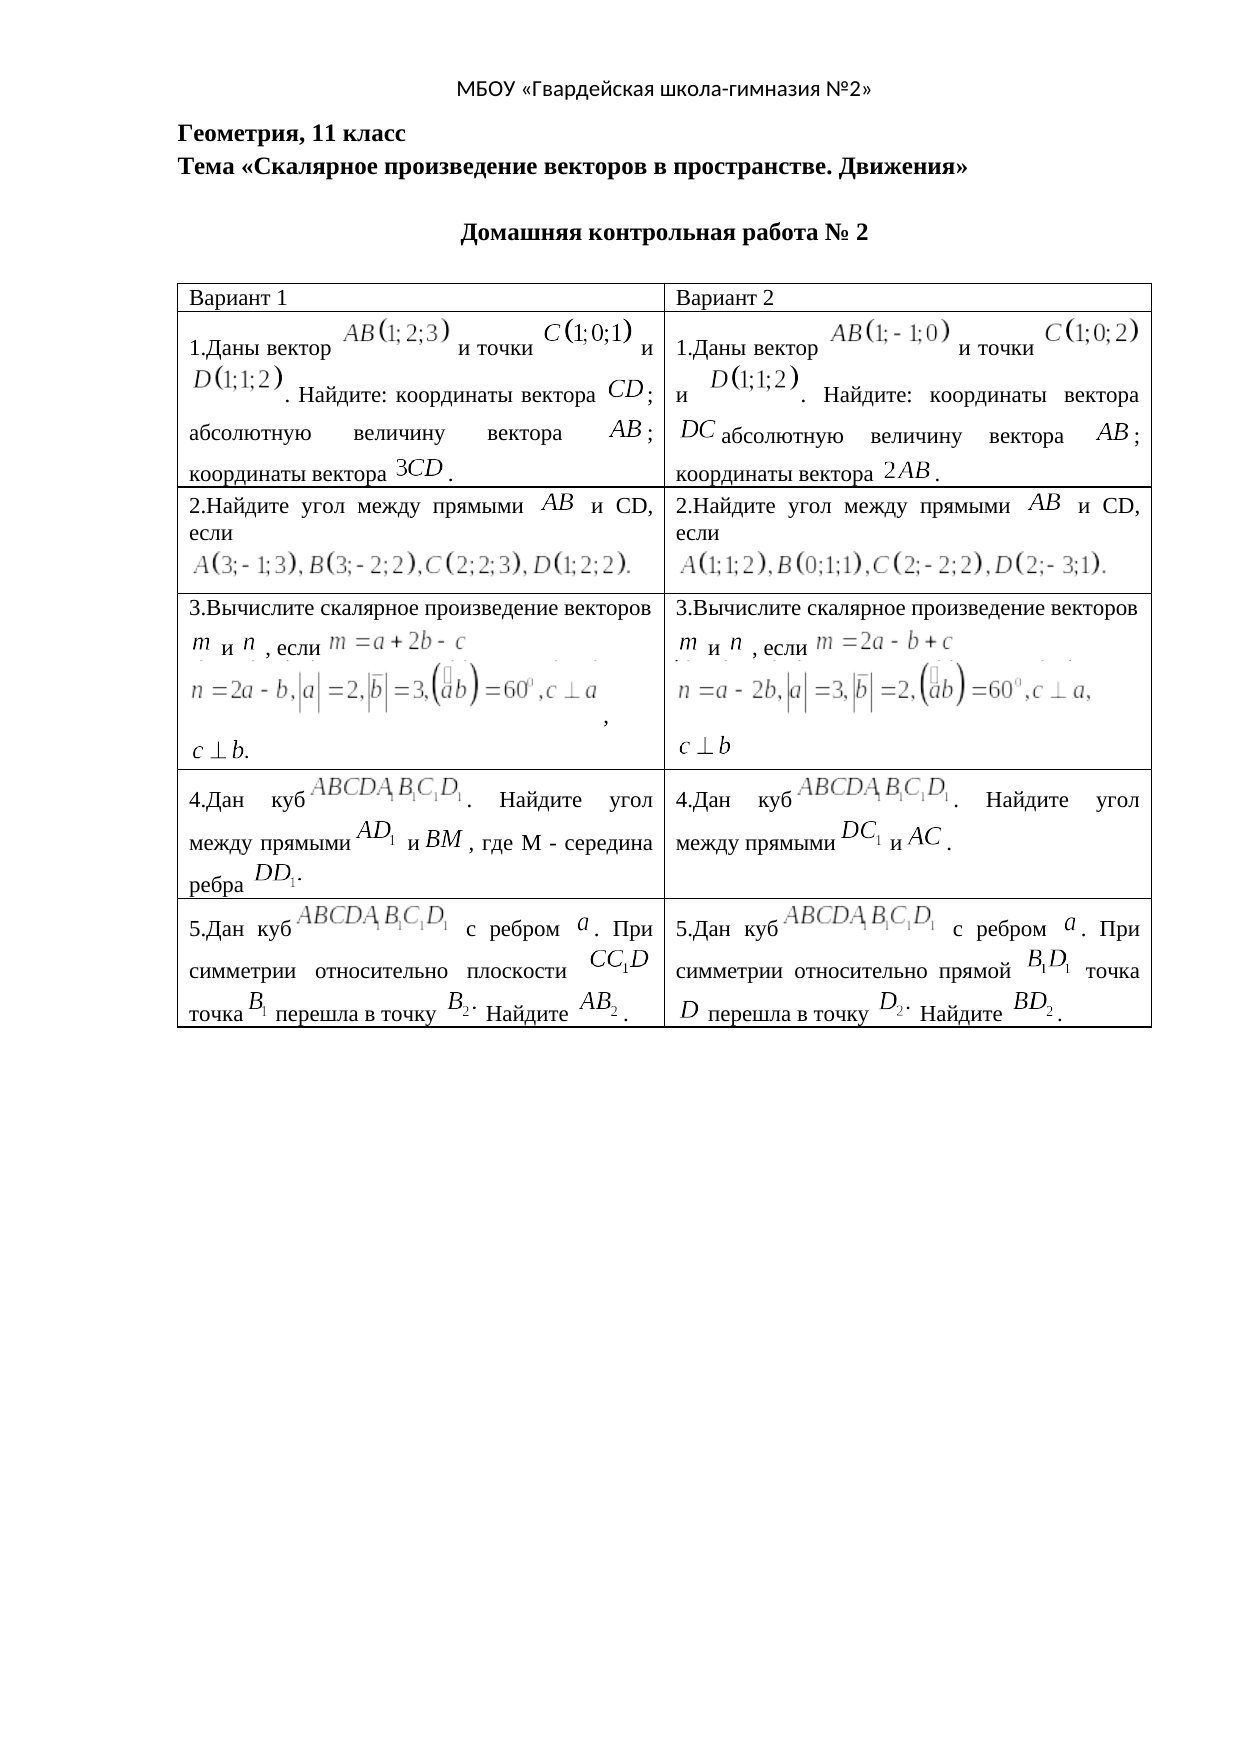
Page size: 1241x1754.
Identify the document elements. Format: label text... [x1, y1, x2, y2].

table_header Вариант 2 [665, 284, 1151, 311]
table_cell 3.Вычислите скалярное произведение векторов и , если [665, 594, 1151, 769]
text Домашняя контрольная работа № 2 [177, 217, 1152, 246]
table_cell 1.Даны вектор и точки и . Найдите: координаты вектора ; абсолютную величину вектора ; координаты вектора . [178, 312, 664, 486]
table_cell 5.Дан куб с ребром . При симметрии относительно плоскости точка перешла в точку Найдите . [178, 899, 664, 1026]
table_cell 3.Вычислите скалярное произведение векторов и , если , [178, 594, 664, 769]
text Тема «Скалярное произведение векторов в пространстве. Движения» [177, 151, 1152, 180]
table_cell 4.Дан куб. Найдите угол между прямыми и. [665, 770, 1151, 898]
table_cell 4.Дан куб. Найдите угол между прямыми и, где M - середина ребра [178, 770, 664, 898]
table_cell 5.Дан куб с ребром . При симметрии относительно прямой точка перешла в точку Найдите . [665, 899, 1151, 1026]
table_cell 1.Даны вектор и точки и . Найдите: координаты вектора абсолютную величину вектора ; координаты вектора . [665, 312, 1151, 486]
table_header Вариант 1 [178, 284, 664, 311]
table_cell 2.Найдите угол между прямыми и CD, если [178, 488, 664, 592]
table_cell 2.Найдите угол между прямыми и CD, если [665, 488, 1151, 592]
text Геометрия, 11 класс [177, 118, 1152, 147]
